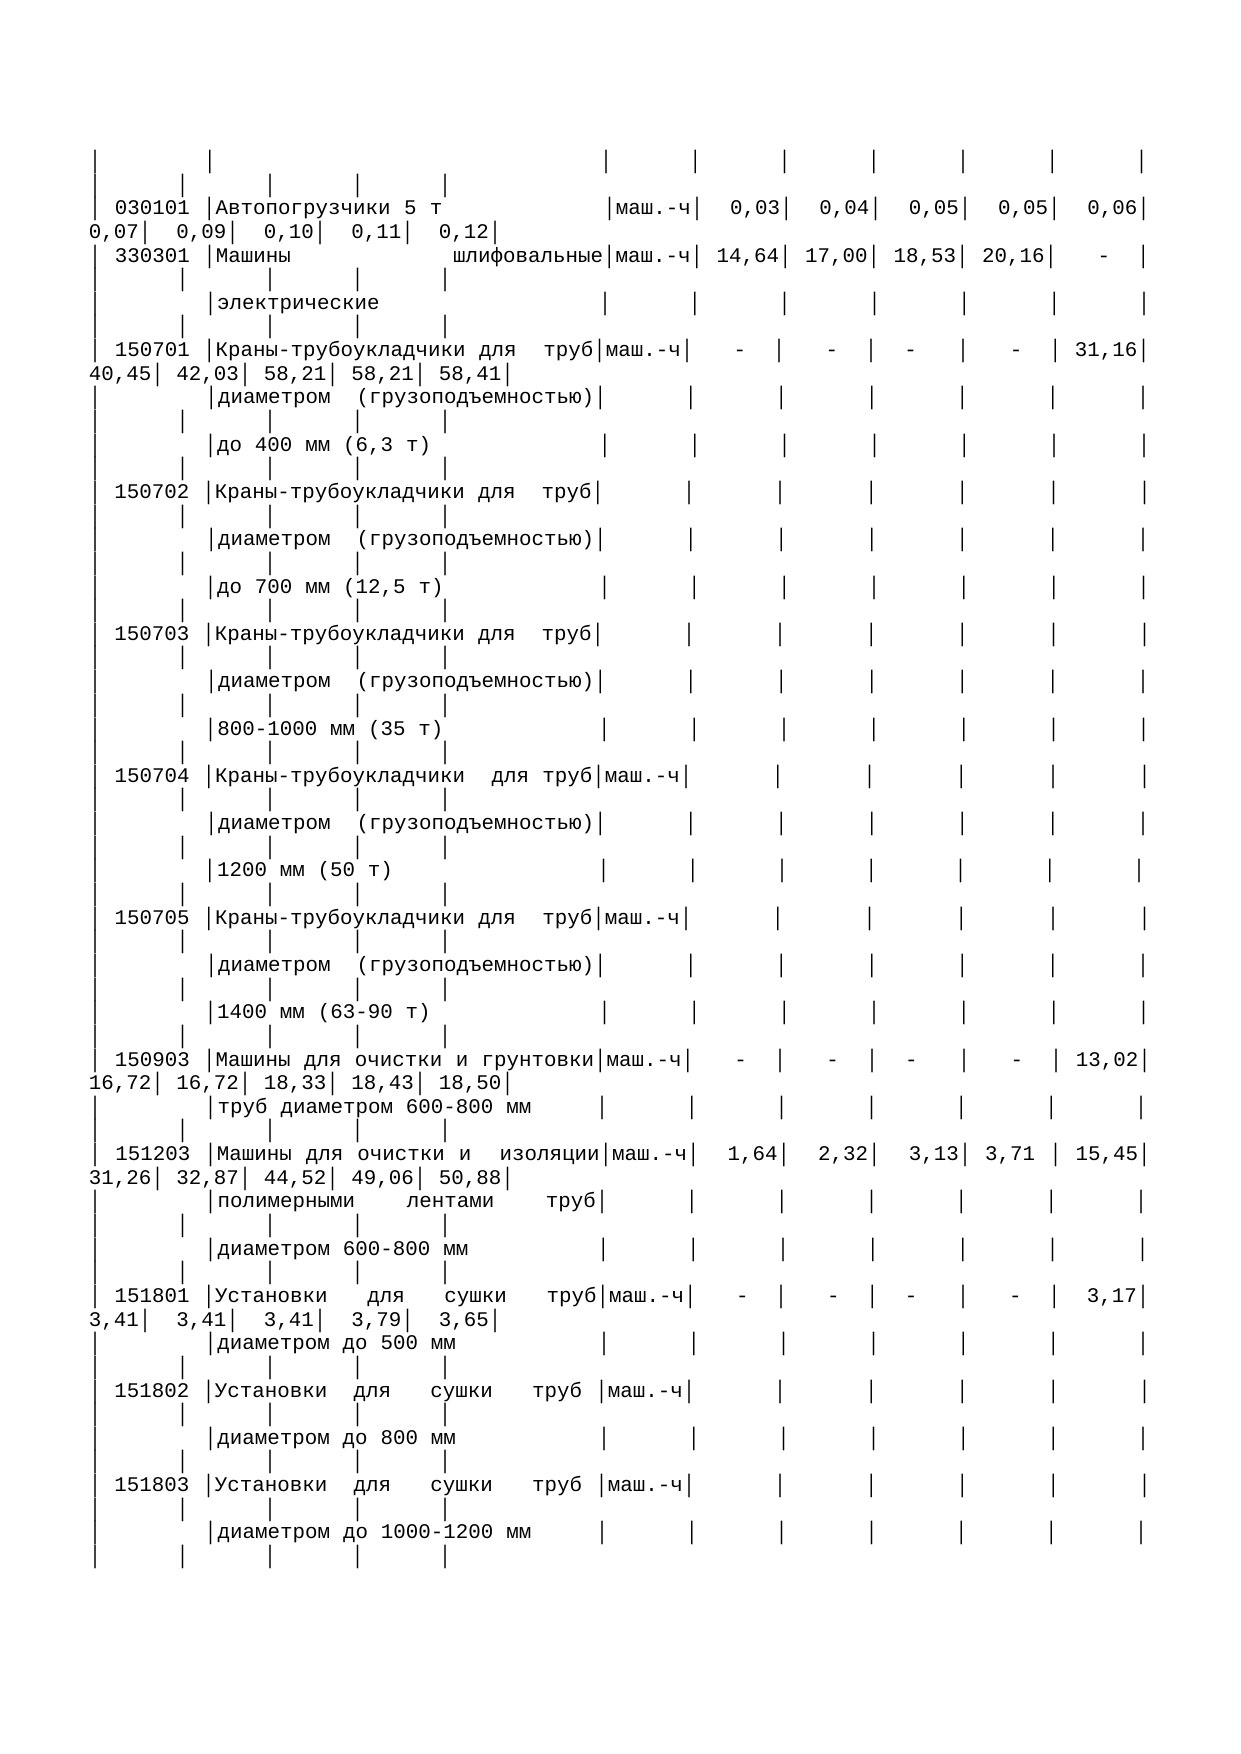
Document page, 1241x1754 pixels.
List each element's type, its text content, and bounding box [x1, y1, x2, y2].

text │ 150903 │Машины для очистки и грунтовки│маш.-ч│ - │ - │ - │ - │ 13,02│ 16,72│ 16,72│ 18,33│ 18,43│ 18,50│ [88, 1048, 1152, 1096]
text │ │диаметром 600-800 мм │ │ │ │ │ │ │ │ │ │ │ │ [88, 1238, 1152, 1285]
text │ 150701 │Краны-трубоукладчики для труб│маш.-ч│ - │ - │ - │ - │ 31,16│ 40,45│ 42,03│ 58,21│ 58,21│ 58,41│ [88, 339, 1152, 386]
text │ 030101 │Автопогрузчики 5 т │маш.-ч│ 0,03│ 0,04│ 0,05│ 0,05│ 0,06│ 0,07│ 0,09│ 0,10│ 0,11│ 0,12│ [88, 197, 1152, 244]
text │ 150702 │Краны-трубоукладчики для труб│ │ │ │ │ │ │ │ │ │ │ │ [88, 481, 1152, 528]
text │ │до 700 мм (12,5 т) │ │ │ │ │ │ │ │ │ │ │ │ [88, 576, 1152, 623]
text │ 150704 │Краны-трубоукладчики для труб│маш.-ч│ │ │ │ │ │ │ │ │ │ │ [88, 765, 1152, 812]
text │ │диаметром (грузоподъемностью)│ │ │ │ │ │ │ │ │ │ │ │ [88, 670, 1152, 717]
text │ │электрические │ │ │ │ │ │ │ │ │ │ │ │ [88, 292, 1152, 339]
text │ │1400 мм (63-90 т) │ │ │ │ │ │ │ │ │ │ │ │ [88, 1001, 1152, 1048]
text │ │1200 мм (50 т) │ │ │ │ │ │ │ │ │ │ │ │ [88, 859, 1152, 907]
text │ 150705 │Краны-трубоукладчики для труб│маш.-ч│ │ │ │ │ │ │ │ │ │ │ [88, 907, 1152, 954]
text │ │ │ │ │ │ │ │ │ │ │ │ │ │ [88, 150, 1152, 197]
text │ 151802 │Установки для сушки труб │маш.-ч│ │ │ │ │ │ │ │ │ │ │ [88, 1379, 1152, 1427]
text │ │полимерными лентами труб│ │ │ │ │ │ │ │ │ │ │ │ [88, 1190, 1152, 1238]
text │ 151801 │Установки для сушки труб│маш.-ч│ - │ - │ - │ - │ 3,17│ 3,41│ 3,41│ 3,41│ 3,79│ 3,65│ [88, 1285, 1152, 1332]
text │ │диаметром (грузоподъемностью)│ │ │ │ │ │ │ │ │ │ │ │ [88, 386, 1152, 434]
text │ │диаметром (грузоподъемностью)│ │ │ │ │ │ │ │ │ │ │ │ [88, 528, 1152, 576]
text │ │диаметром (грузоподъемностью)│ │ │ │ │ │ │ │ │ │ │ │ [88, 812, 1152, 859]
text │ │труб диаметром 600-800 мм │ │ │ │ │ │ │ │ │ │ │ │ [88, 1096, 1152, 1143]
text │ │до 400 мм (6,3 т) │ │ │ │ │ │ │ │ │ │ │ │ [88, 434, 1152, 481]
text │ │диаметром до 1000-1200 мм │ │ │ │ │ │ │ │ │ │ │ │ [88, 1521, 1152, 1569]
text │ │800-1000 мм (35 т) │ │ │ │ │ │ │ │ │ │ │ │ [88, 717, 1152, 765]
text │ 151203 │Машины для очистки и изоляции│маш.-ч│ 1,64│ 2,32│ 3,13│ 3,71 │ 15,45│ 31,26│ 32,87│ 44,52│ 49,06│ 50,88│ [88, 1143, 1152, 1190]
text │ │диаметром до 500 мм │ │ │ │ │ │ │ │ │ │ │ │ [88, 1332, 1152, 1379]
text │ 151803 │Установки для сушки труб │маш.-ч│ │ │ │ │ │ │ │ │ │ │ [88, 1474, 1152, 1521]
text │ │диаметром до 800 мм │ │ │ │ │ │ │ │ │ │ │ │ [88, 1427, 1152, 1474]
text │ │диаметром (грузоподъемностью)│ │ │ │ │ │ │ │ │ │ │ │ [88, 954, 1152, 1001]
text │ 330301 │Машины шлифовальные│маш.-ч│ 14,64│ 17,00│ 18,53│ 20,16│ - │ │ │ │ │ │ [88, 244, 1152, 292]
text │ 150703 │Краны-трубоукладчики для труб│ │ │ │ │ │ │ │ │ │ │ │ [88, 623, 1152, 670]
